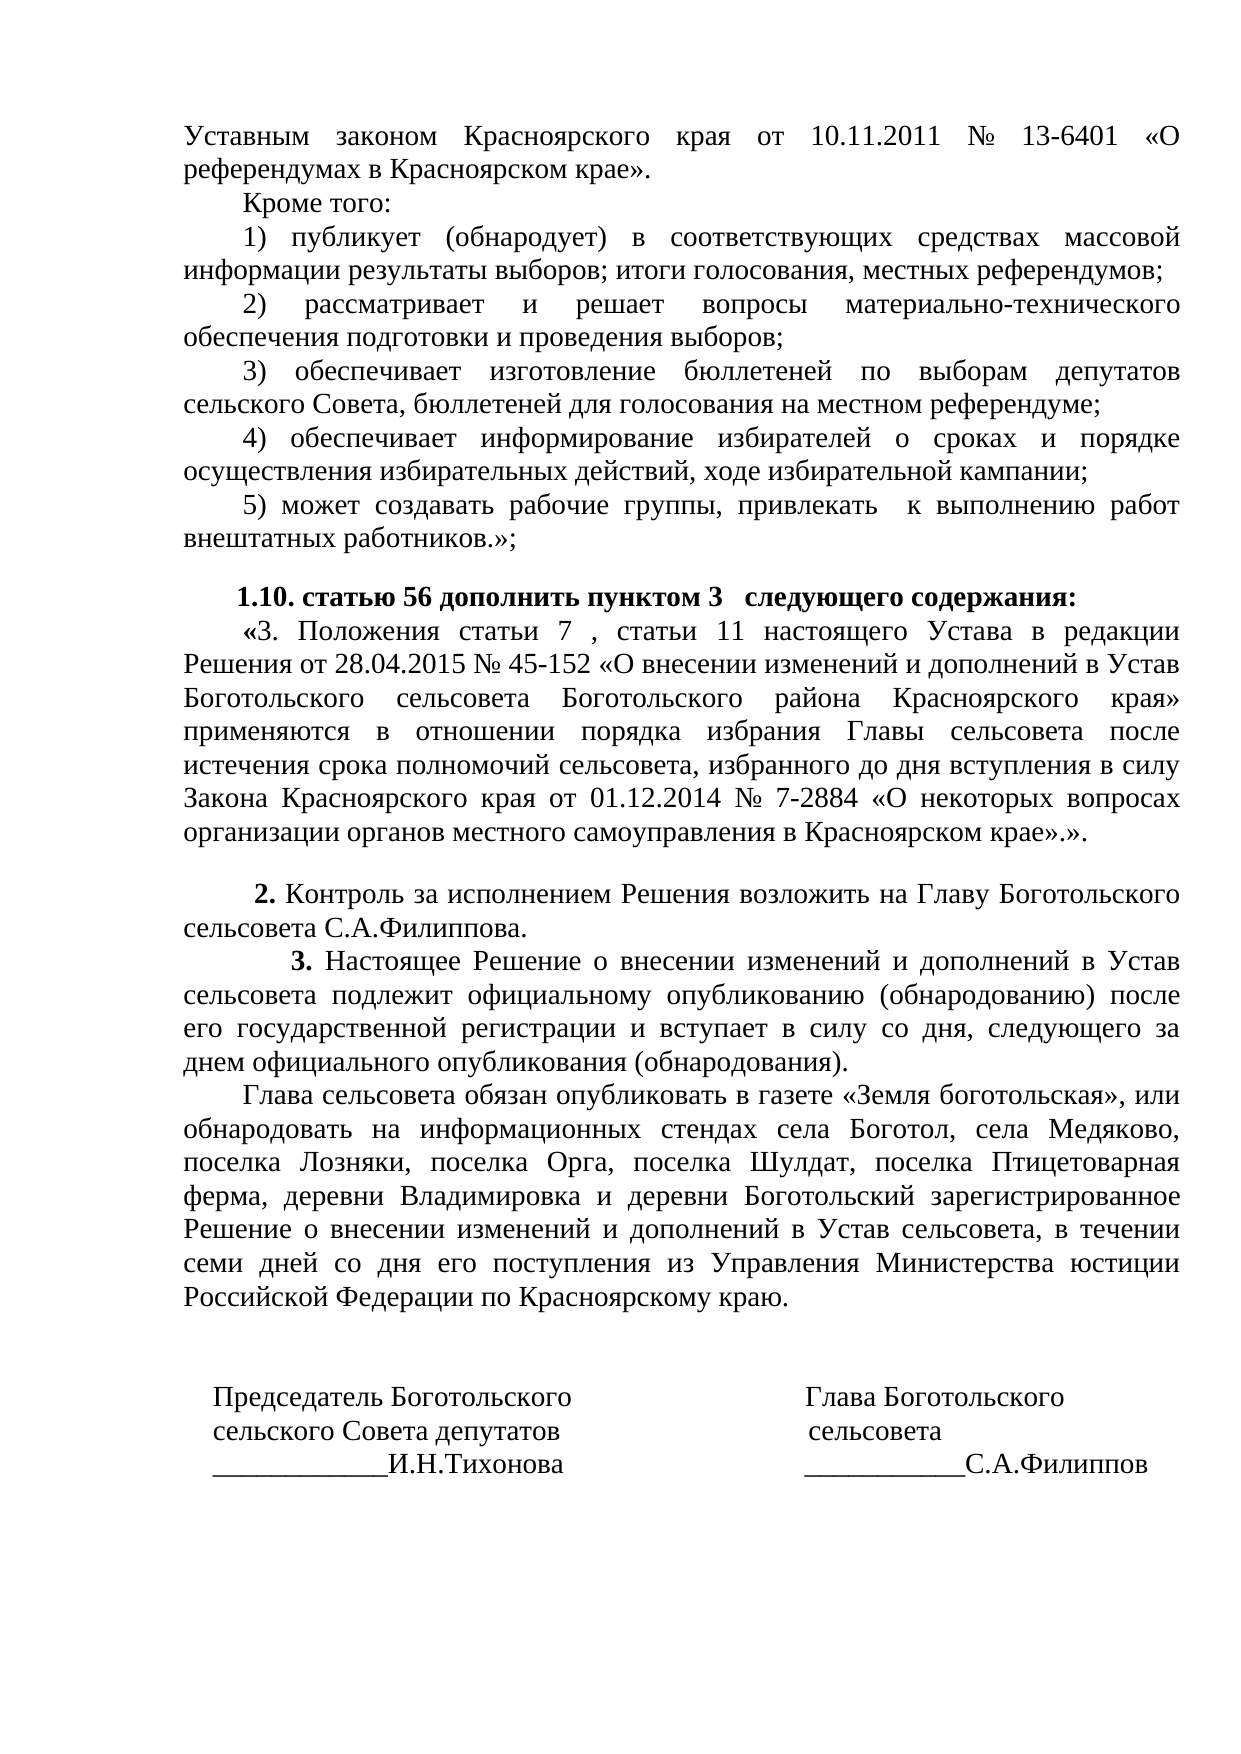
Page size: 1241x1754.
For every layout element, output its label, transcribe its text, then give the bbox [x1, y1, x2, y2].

text 2) рассматривает и решает вопросы материально-технического обеспечения подготовки и проведения выборов; [183, 286, 1181, 353]
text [183, 118, 1181, 185]
text 4) обеспечивает информирование избирателей о сроках и порядке осуществления избирательных действий, ходе избирательной кампании; [183, 420, 1181, 487]
text 1) публикует (обнародует) в соответствующих средствах массовой информации результаты выборов; итоги голосования, местных референдумов; [183, 219, 1181, 286]
text Глава сельсовета обязан опубликовать в газете «Земля боготольская», или обнародовать на информационных стендах села Боготол, села Медяково, поселка Лозняки, поселка Орга, поселка Шулдат, поселка Птицетоварная ферма, деревни Владимировка и деревни Боготольский зарегистрированное Решение о внесении изменений и дополнений в Устав сельсовета, в течении семи дней со дня его поступления из Управления Министерства юстиции Российской Федерации по Красноярскому краю. [183, 1077, 1181, 1312]
text 5) может создавать рабочие группы, привлекать к выполнению работ внештатных работников.»; [183, 487, 1181, 554]
text сельского Совета депутатов сельсовета [183, 1413, 1181, 1446]
text «3. Положения статьи 7 , статьи 11 настоящего Устава в редакции Решения от 28.04.2015 № 45-152 «О внесении изменений и дополнений в Устав Боготольского сельсовета Боготольского района Красноярского края» применяются в отношении порядка избрания Главы сельсовета после истечения срока полномочий сельсовета, избранного до дня вступления в силу Закона Красноярского края от 01.12.2014 № 7-2884 «О некоторых вопросах организации органов местного самоуправления в Красноярском крае».». [183, 613, 1181, 847]
text ____________И.Н.Тихонова ___________С.А.Филиппов [183, 1446, 1181, 1480]
text Кроме того: [183, 185, 1181, 219]
text 1.10. статью 56 дополнить пунктом 3 следующего содержания: [183, 579, 1181, 613]
text 3. Настоящее Решение о внесении изменений и дополнений в Устав сельсовета подлежит официальному опубликованию (обнародованию) после его государственной регистрации и вступает в силу со дня, следующего за днем официального опубликования (обнародования). [183, 943, 1181, 1077]
text 2. Контроль за исполнением Решения возложить на Главу Боготольского сельсовета С.А.Филиппова. [183, 876, 1181, 943]
text 3) обеспечивает изготовление бюллетеней по выборам депутатов сельского Совета, бюллетеней для голосования на местном референдуме; [183, 353, 1181, 420]
text Председатель Боготольского Глава Боготольского [183, 1379, 1181, 1413]
